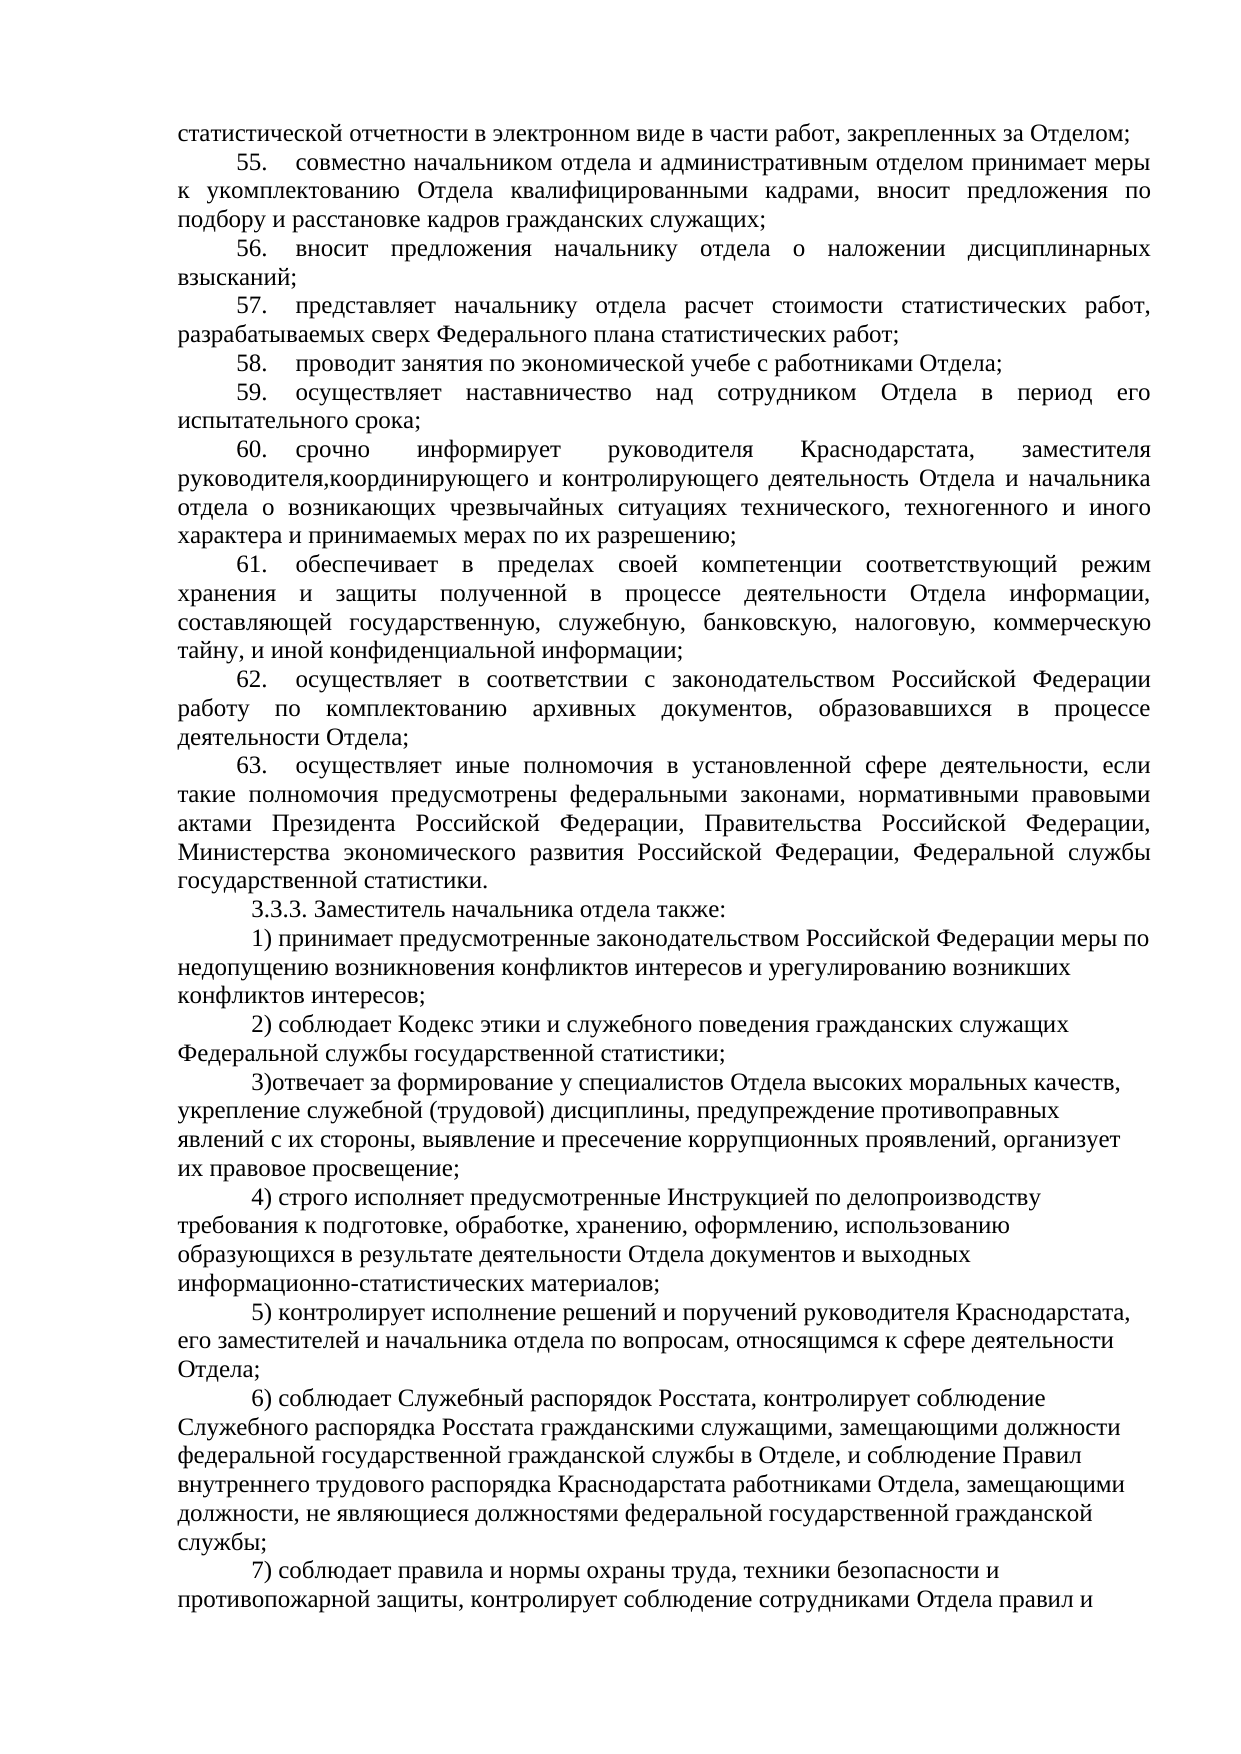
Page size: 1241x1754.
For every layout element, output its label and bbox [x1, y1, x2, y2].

table_header [166, 118, 1163, 1613]
